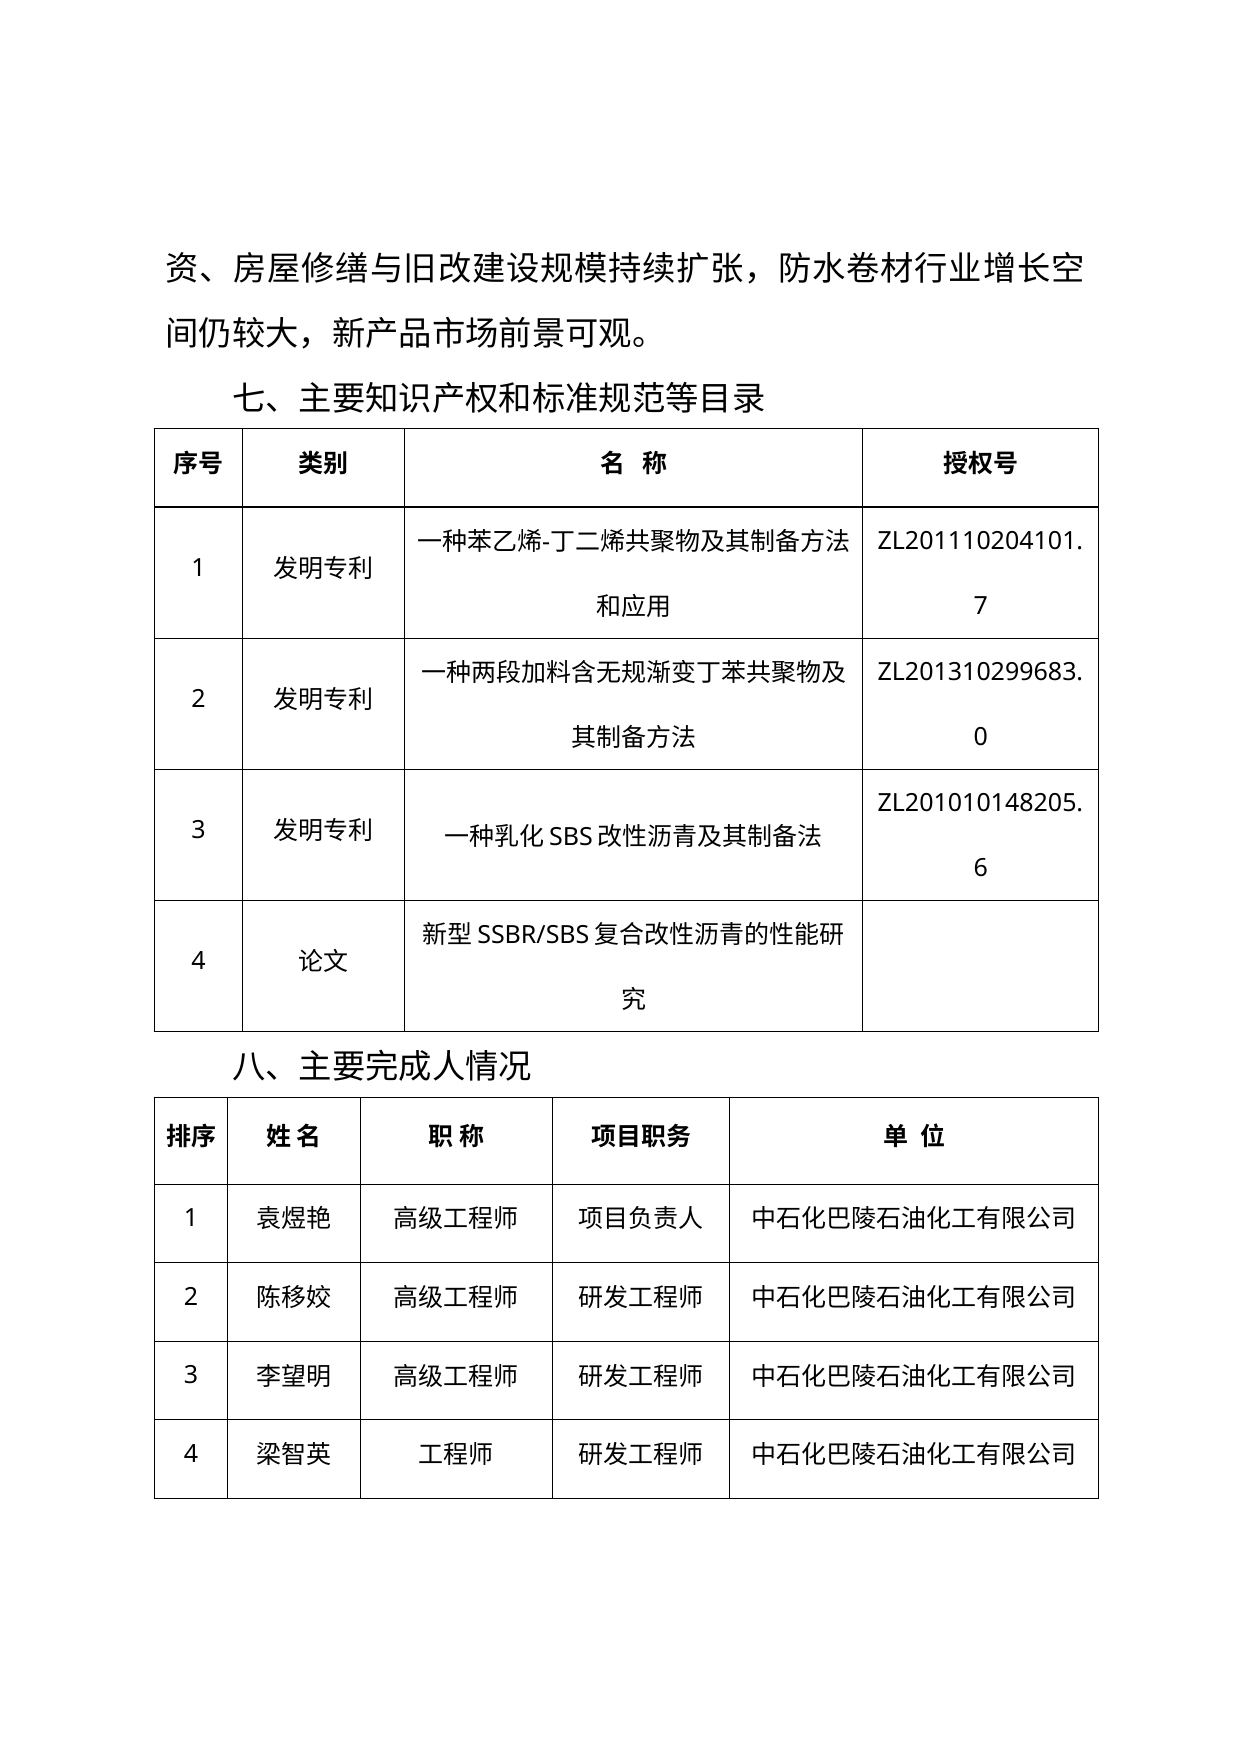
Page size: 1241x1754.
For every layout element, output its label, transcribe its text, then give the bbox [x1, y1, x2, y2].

table_cell 一种苯乙烯-丁二烯共聚物及其制备方法和应用 [405, 508, 862, 637]
table_cell 李望明 [228, 1342, 360, 1419]
table_cell 高级工程师 [361, 1263, 552, 1341]
table_cell 中石化巴陵石油化工有限公司 [730, 1263, 1098, 1341]
table_cell 一种两段加料含无规渐变丁苯共聚物及其制备方法 [405, 639, 862, 768]
table_cell 项目负责人 [553, 1185, 729, 1262]
table_cell 研发工程师 [553, 1342, 729, 1419]
table_header 类别 [243, 429, 404, 506]
table_cell 中石化巴陵石油化工有限公司 [730, 1185, 1098, 1262]
table_header 授权号 [863, 429, 1098, 506]
table_cell 3 [155, 770, 242, 899]
table_cell 高级工程师 [361, 1185, 552, 1262]
table_cell ZL201010148205.6 [863, 770, 1098, 899]
table_cell 发明专利 [243, 770, 404, 899]
table_cell 3 [155, 1342, 227, 1419]
table_header 项目职务 [553, 1098, 729, 1183]
table_cell 论文 [243, 901, 404, 1031]
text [165, 233, 1087, 363]
table_cell 新型SSBR/SBS复合改性沥青的性能研究 [405, 901, 862, 1031]
table_header 职 称 [361, 1098, 552, 1183]
table_cell 中石化巴陵石油化工有限公司 [730, 1342, 1098, 1419]
table_cell 研发工程师 [553, 1263, 729, 1341]
table_cell ZL201310299683.0 [863, 639, 1098, 768]
table_cell ZL201110204101.7 [863, 508, 1098, 637]
table_cell 陈移姣 [228, 1263, 360, 1341]
table_cell 2 [155, 1263, 227, 1341]
table_cell 研发工程师 [553, 1420, 729, 1498]
table_header 单 位 [730, 1098, 1098, 1183]
text 七、主要知识产权和标准规范等目录 [165, 363, 1087, 428]
table_cell 梁智英 [228, 1420, 360, 1498]
table_cell 中石化巴陵石油化工有限公司 [730, 1420, 1098, 1498]
table_header 名 称 [405, 429, 862, 506]
table_header 姓 名 [228, 1098, 360, 1183]
text 八、主要完成人情况 [165, 1032, 1087, 1097]
table_cell [863, 901, 1098, 1031]
table_cell 4 [155, 1420, 227, 1498]
table_cell 一种乳化SBS改性沥青及其制备法 [405, 770, 862, 899]
table_header 排序 [155, 1098, 227, 1183]
table_cell 1 [155, 1185, 227, 1262]
table_cell 4 [155, 901, 242, 1031]
table_cell 工程师 [361, 1420, 552, 1498]
table_cell 袁煜艳 [228, 1185, 360, 1262]
table_cell 1 [155, 508, 242, 637]
table_header 序号 [155, 429, 242, 506]
table_cell 高级工程师 [361, 1342, 552, 1419]
table_cell 发明专利 [243, 508, 404, 637]
table_cell 发明专利 [243, 639, 404, 768]
table_cell 2 [155, 639, 242, 768]
